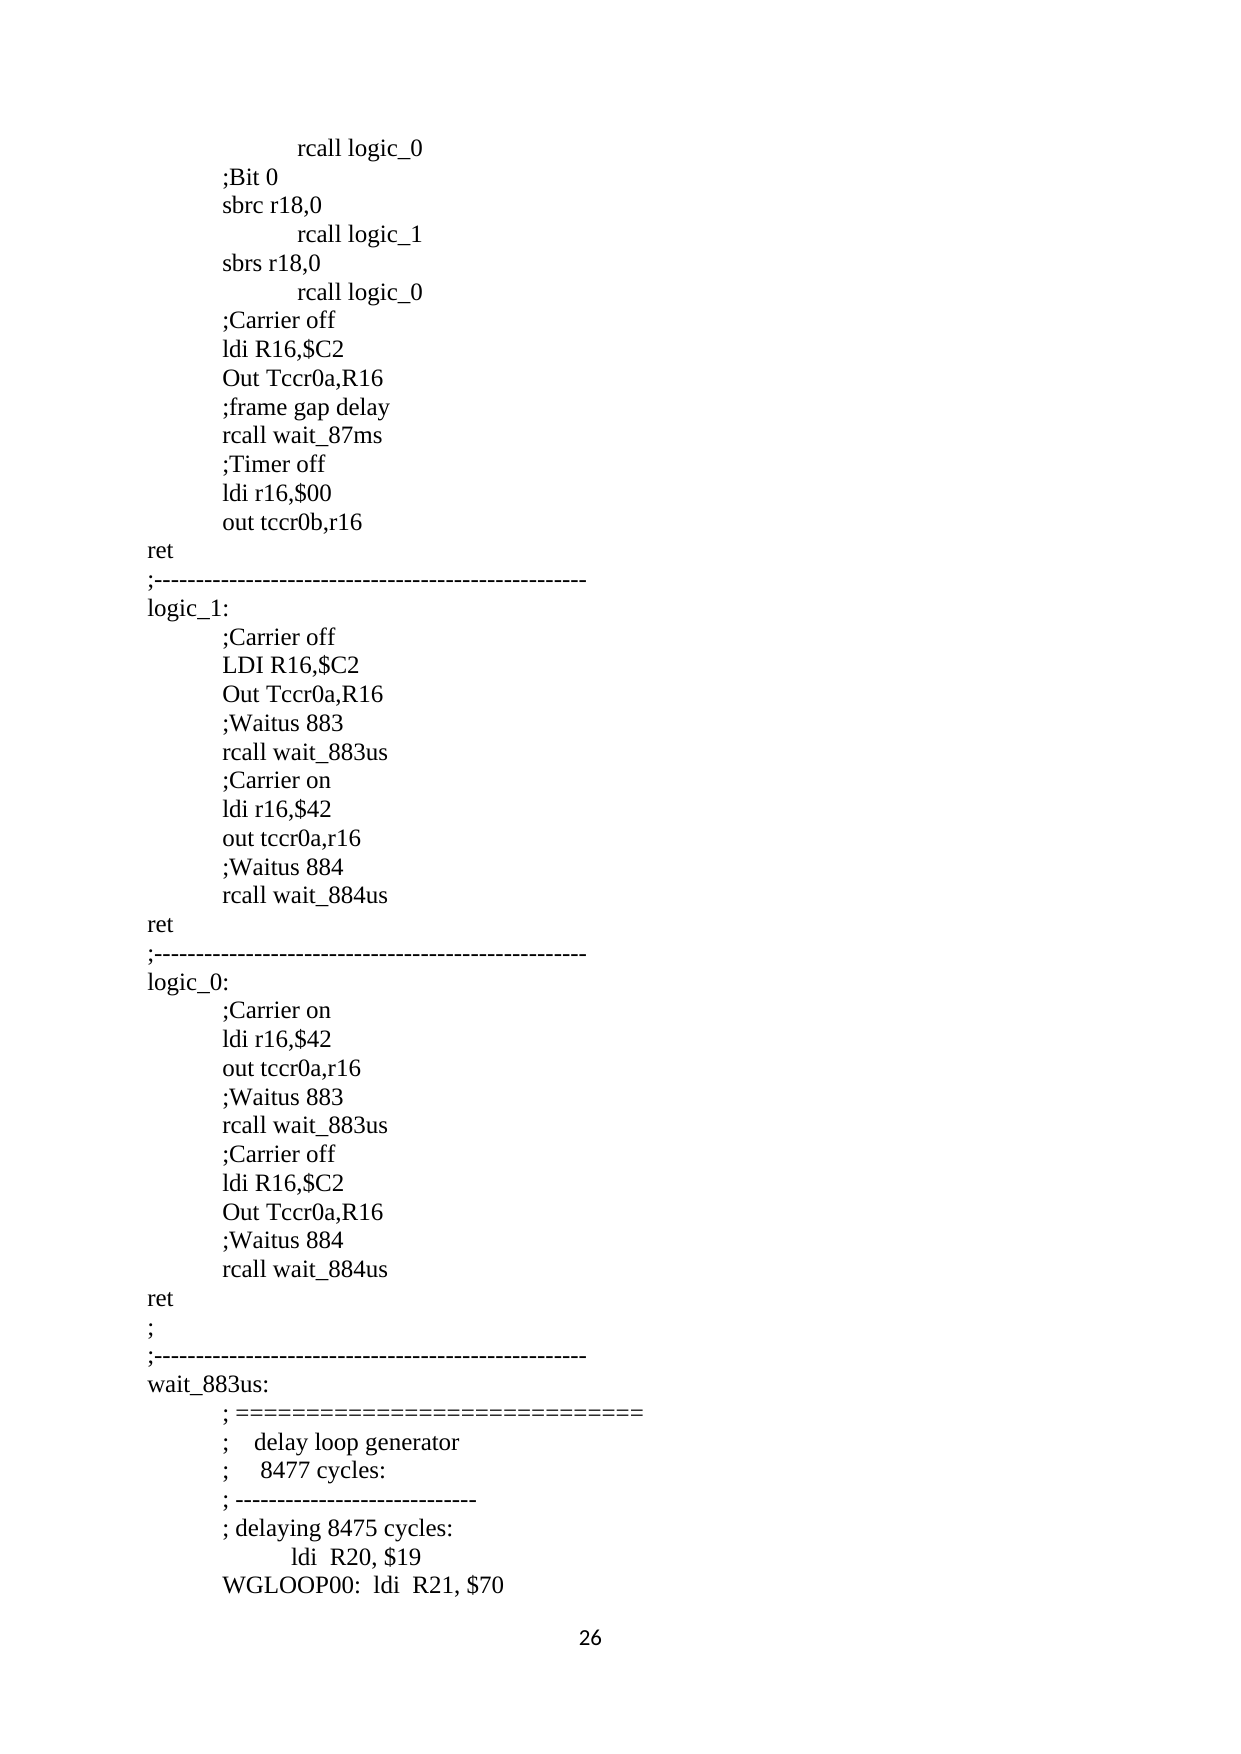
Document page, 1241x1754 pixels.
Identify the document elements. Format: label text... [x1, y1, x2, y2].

text ;---------------------------------------------------- [147, 1340, 1033, 1369]
text ;Carrier off [147, 305, 1033, 334]
text LDI R16,$C2 [147, 650, 1033, 679]
text ;Timer off [147, 449, 1033, 478]
text rcall logic_1 [147, 219, 1033, 248]
text out tccr0a,r16 [147, 1053, 1033, 1082]
text ldi R16,$C2 [147, 334, 1033, 363]
text ;Waitus 883 [147, 1082, 1033, 1110]
text sbrc r18,0 [147, 190, 1033, 219]
text ret [147, 1283, 1033, 1312]
text ret [147, 909, 1033, 938]
text ; delay loop generator [147, 1427, 1033, 1455]
text ;Waitus 883 [147, 708, 1033, 737]
text rcall logic_0 [147, 277, 1033, 305]
text ;Carrier off [147, 622, 1033, 650]
text ;Carrier on [147, 995, 1033, 1024]
text rcall wait_884us [147, 1254, 1033, 1283]
text ; 8477 cycles: [147, 1455, 1033, 1484]
text ; delaying 8475 cycles: [147, 1513, 1033, 1542]
text Out Tccr0a,R16 [147, 679, 1033, 708]
text ldi r16,$00 [147, 478, 1033, 507]
text out tccr0b,r16 [147, 507, 1033, 535]
text ;Carrier on [147, 765, 1033, 794]
text rcall wait_87ms [147, 420, 1033, 449]
text logic_0: [147, 967, 1033, 995]
text ;Carrier off [147, 1139, 1033, 1168]
text out tccr0a,r16 [147, 823, 1033, 852]
text ldi r16,$42 [147, 794, 1033, 823]
text rcall wait_884us [147, 880, 1033, 909]
text rcall wait_883us [147, 737, 1033, 765]
text ;---------------------------------------------------- [147, 938, 1033, 967]
text sbrs r18,0 [147, 248, 1033, 277]
text ;Waitus 884 [147, 852, 1033, 880]
text ldi r16,$42 [147, 1024, 1033, 1053]
text ; [147, 1312, 1033, 1340]
text ret [147, 535, 1033, 564]
text ;frame gap delay [147, 392, 1033, 420]
text ldi R16,$C2 [147, 1168, 1033, 1197]
text Out Tccr0a,R16 [147, 1197, 1033, 1225]
text ;Waitus 884 [147, 1225, 1033, 1254]
text ;Bit 0 [147, 162, 1033, 190]
text WGLOOP00: ldi R21, $70 [147, 1570, 1033, 1599]
text ; ============================= [147, 1398, 1033, 1427]
text rcall logic_0 [147, 133, 1033, 162]
text ;---------------------------------------------------- [147, 564, 1033, 593]
text ldi R20, $19 [147, 1542, 1033, 1570]
text wait_883us: [147, 1369, 1033, 1398]
text Out Tccr0a,R16 [147, 363, 1033, 392]
text rcall wait_883us [147, 1110, 1033, 1139]
text ; ----------------------------- [147, 1484, 1033, 1513]
text logic_1: [147, 593, 1033, 622]
